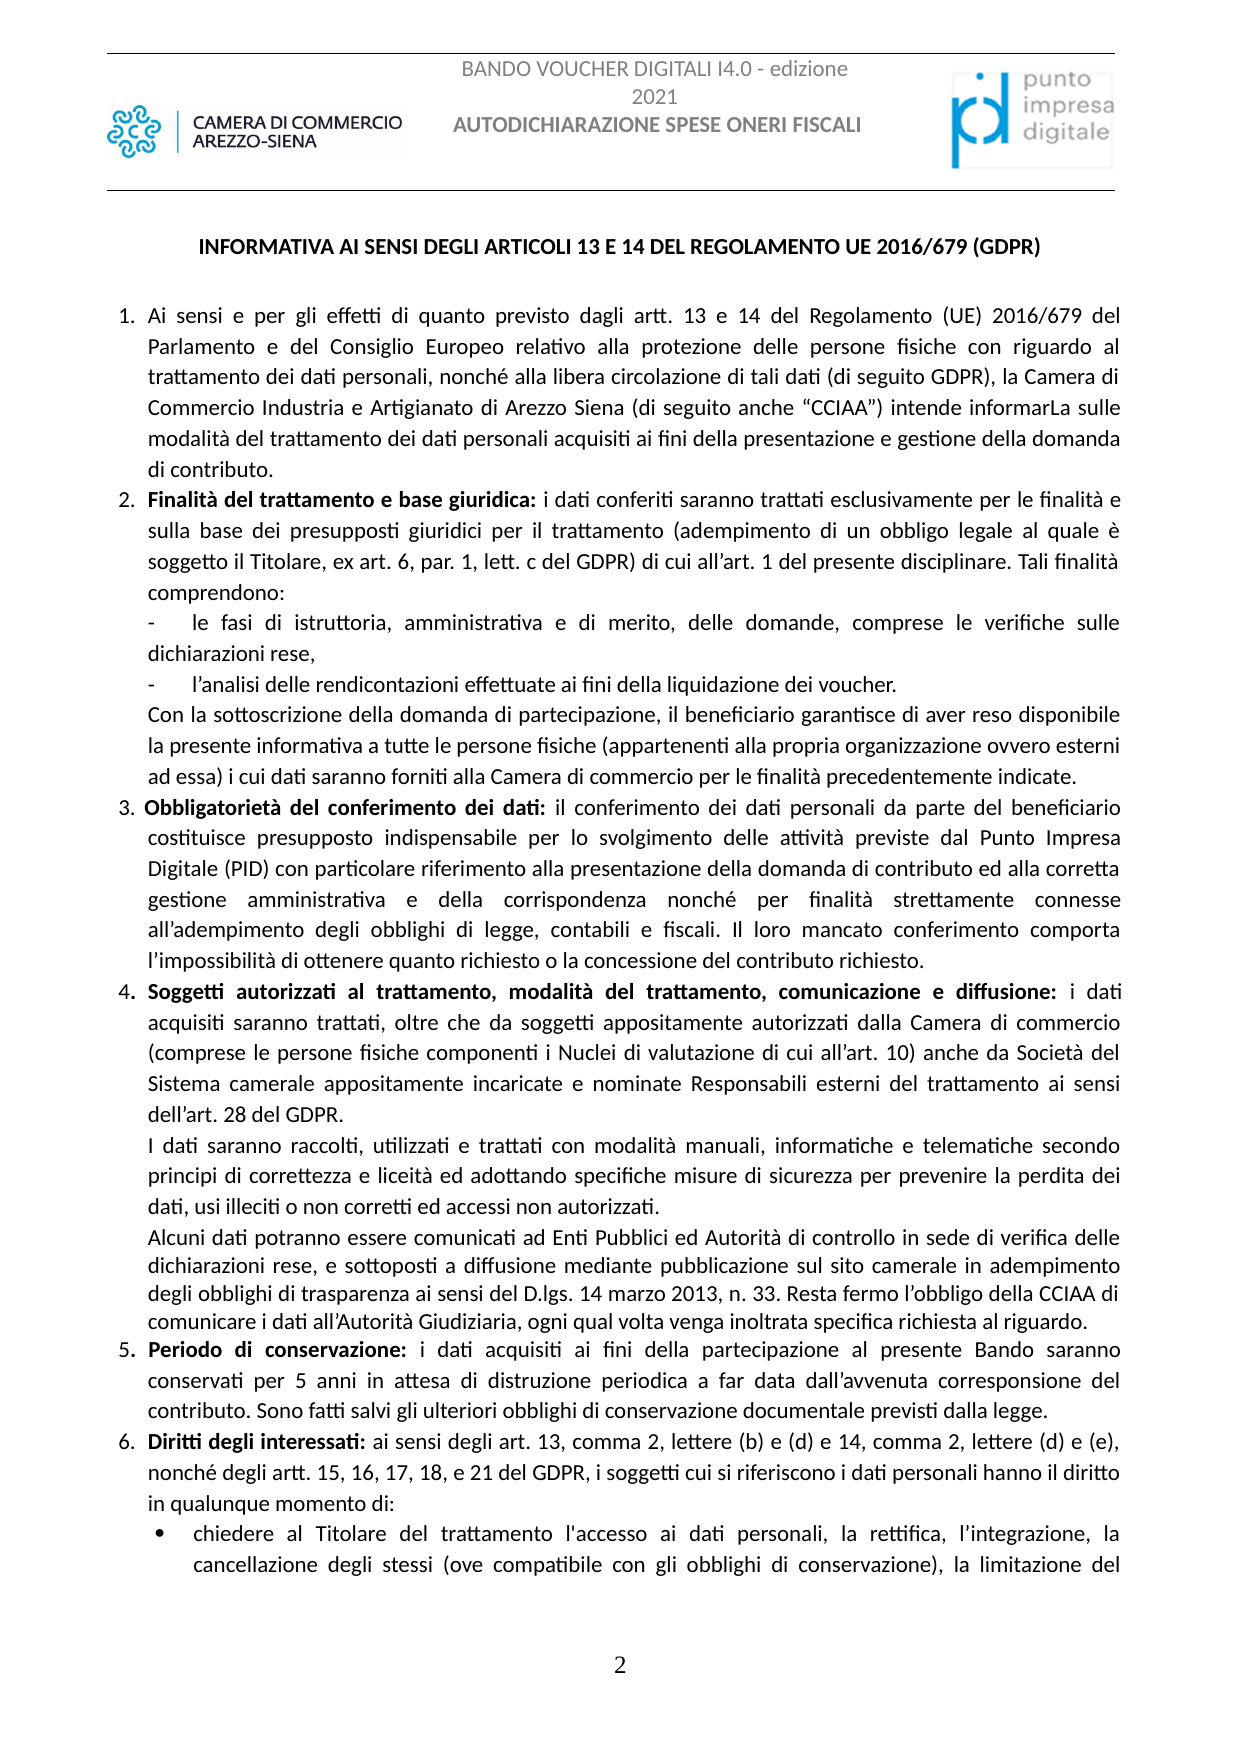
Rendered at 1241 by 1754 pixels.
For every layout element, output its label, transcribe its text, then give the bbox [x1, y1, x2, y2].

text 1. Ai sensi e per gli effetti di quanto previsto dagli artt. 13 e 14 del Regolamento (UE) 2016/679 del Parlamento e del Consiglio Europeo relativo alla protezione delle persone fisiche con riguardo al trattamento dei dati personali, nonché alla libera circolazione di tali dati (di seguito GDPR), la Camera di Commercio Industria e Artigianato di Arezzo Siena (di seguito anche “CCIAA”) intende informarLa sulle modalità del trattamento dei dati personali acquisiti ai fini della presentazione e gestione della domanda di contributo. [118, 301, 1122, 483]
text 5. Periodo di conservazione: i dati acquisiti ai fini della partecipazione al presente Bando saranno conservati per 5 anni in attesa di distruzione periodica a far data dall’avvenuta corresponsione del contributo. Sono fatti salvi gli ulteriori obblighi di conservazione documentale previsti dalla legge. [118, 1335, 1122, 1424]
text - le fasi di istruttoria, amministrativa e di merito, delle domande, comprese le verifiche sulle dichiarazioni rese, [118, 608, 1122, 667]
text 2. Finalità del trattamento e base giuridica: i dati conferiti saranno trattati esclusivamente per le finalità e sulla base dei presupposti giuridici per il trattamento (adempimento di un obbligo legale al quale è soggetto il Titolare, ex art. 6, par. 1, lett. c del GDPR) di cui all’art. 1 del presente disciplinare. Tali finalità comprendono: [118, 485, 1122, 606]
text INFORMATIVA AI SENSI DEGLI ARTICOLI 13 E 14 DEL REGOLAMENTO UE 2016/679 (GDPR) [118, 232, 1122, 260]
text 6. Diritti degli interessati: ai sensi degli art. 13, comma 2, lettere (b) e (d) e 14, comma 2, lettere (d) e (e), nonché degli artt. 15, 16, 17, 18, e 21 del GDPR, i soggetti cui si riferiscono i dati personali hanno il diritto in qualunque momento di: [118, 1427, 1122, 1517]
picture [107, 105, 402, 158]
text I dati saranno raccolti, utilizzati e trattati con modalità manuali, informatiche e telematiche secondo principi di correttezza e liceità ed adottando specifiche misure di sicurezza per prevenire la perdita dei dati, usi illeciti o non corretti ed accessi non autorizzati. [148, 1131, 1122, 1220]
text - l’analisi delle rendicontazioni effettuate ai fini della liquidazione dei voucher. [118, 670, 1122, 698]
text 4. Soggetti autorizzati al trattamento, modalità del trattamento, comunicazione e diffusione: i dati acquisiti saranno trattati, oltre che da soggetti appositamente autorizzati dalla Camera di commercio (comprese le persone fisiche componenti i Nuclei di valutazione di cui all’art. 10) anche da Società del Sistema camerale appositamente incaricate e nominate Responsabili esterni del trattamento ai sensi dell’art. 28 del GDPR. [118, 977, 1122, 1128]
text 3. Obbligatorietà del conferimento dei dati: il conferimento dei dati personali da parte del beneficiario costituisce presupposto indispensabile per lo svolgimento delle attività previste dal Punto Impresa Digitale (PID) con particolare riferimento alla presentazione della domanda di contributo ed alla corretta gestione amministrativa e della corrispondenza nonché per finalità strettamente connesse all’adempimento degli obblighi di legge, contabili e fiscali. Il loro mancato conferimento comporta l’impossibilità di ottenere quanto richiesto o la concessione del contributo richiesto. [118, 793, 1122, 974]
text Con la sottoscrizione della domanda di partecipazione, il beneficiario garantisce di aver reso disponibile la presente informativa a tutte le persone fisiche (appartenenti alla propria organizzazione ovvero esterni ad essa) i cui dati saranno forniti alla Camera di commercio per le finalità precedentemente indicate. [148, 701, 1122, 790]
text Alcuni dati potranno essere comunicati ad Enti Pubblici ed Autorità di controllo in sede di verifica delle dichiarazioni rese, e sottoposti a diffusione mediante pubblicazione sul sito camerale in adempimento degli obblighi di trasparenza ai sensi del D.lgs. 14 marzo 2013, n. 33. Resta fermo l’obbligo della CCIAA di comunicare i dati all’Autorità Giudiziaria, ogni qual volta venga inoltrata specifica richiesta al riguardo. [148, 1223, 1122, 1335]
picture [944, 65, 1121, 176]
